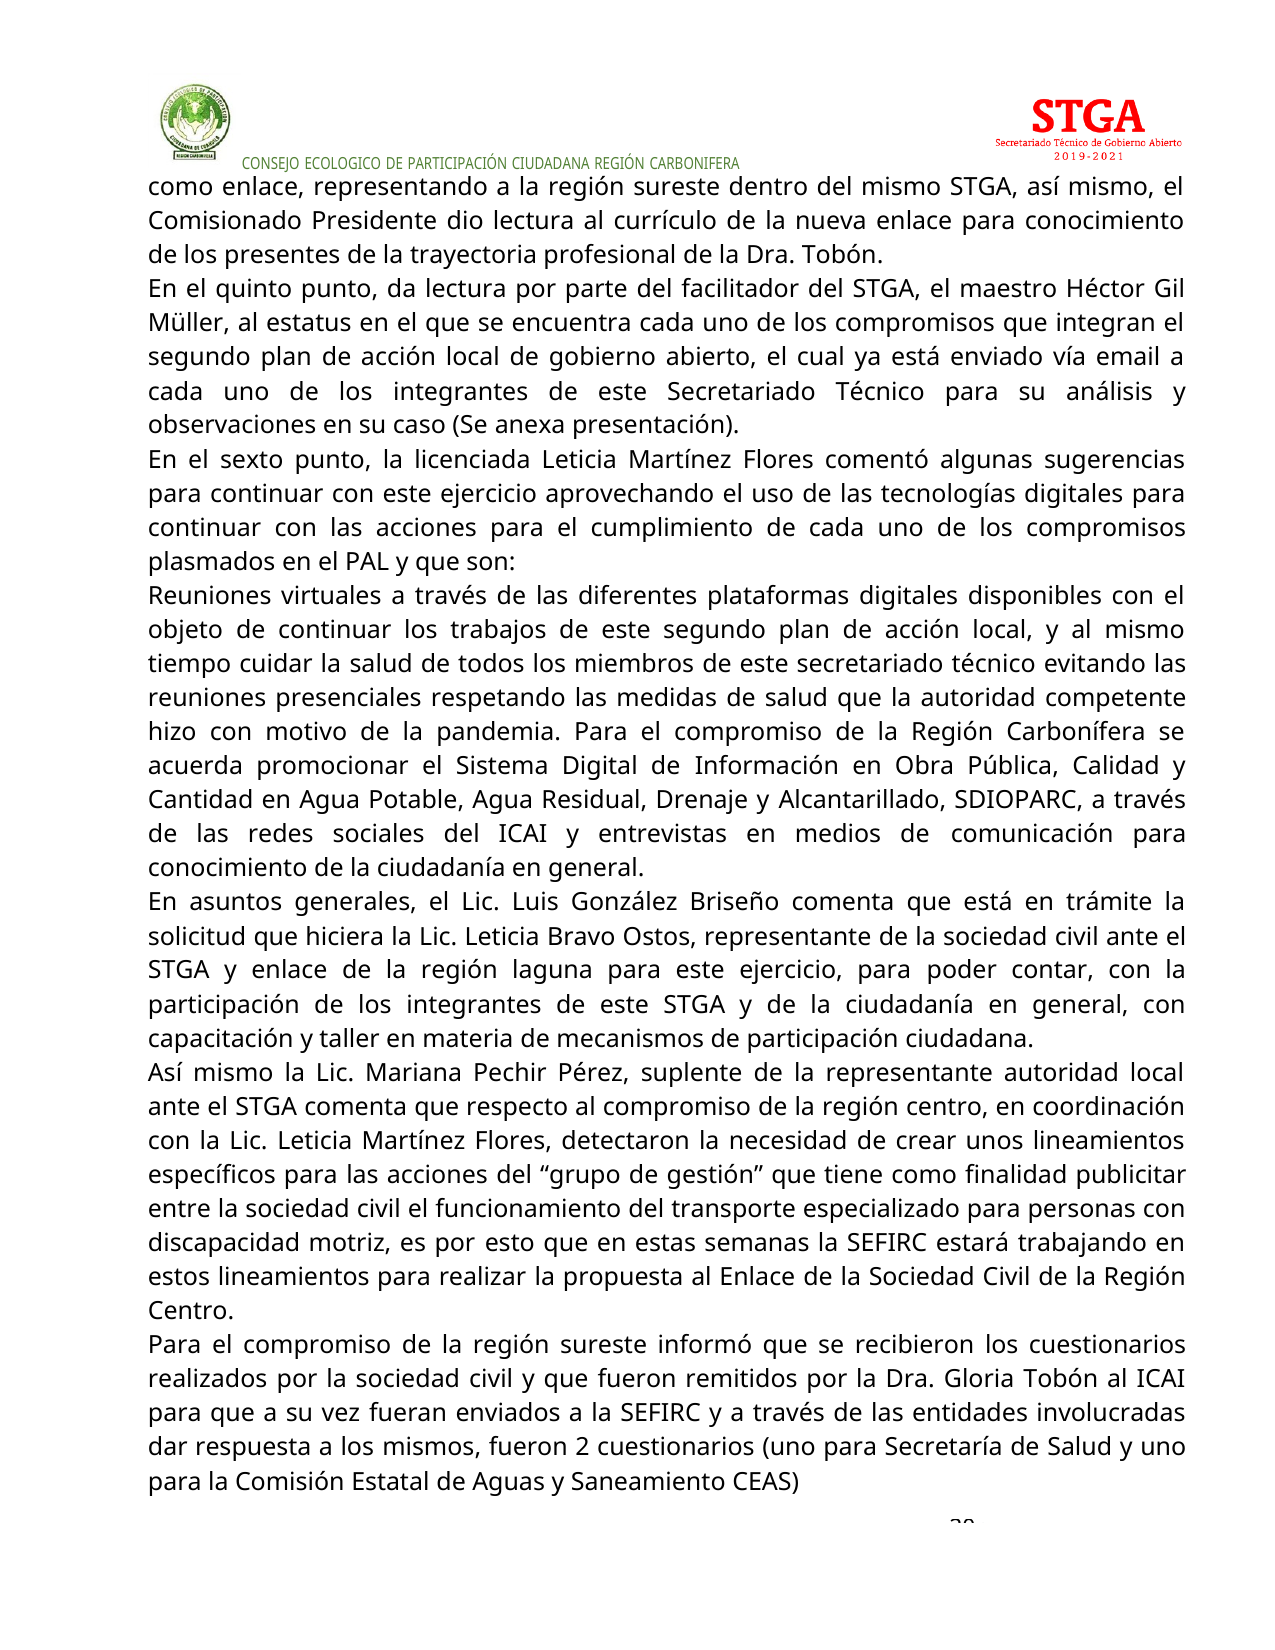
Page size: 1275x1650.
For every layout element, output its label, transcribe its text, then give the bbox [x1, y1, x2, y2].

text En el sexto punto, la licenciada Leticia Martínez Flores comentó algunas sugerencias para continuar con este ejercicio aprovechando el uso de las tecnologías digitales para continuar con las acciones para el cumplimiento de cada uno de los compromisos plasmados en el PAL y que son: [148, 441, 1187, 577]
text Así mismo la Lic. Mariana Pechir Pérez, suplente de la representante autoridad local ante el STGA comenta que respecto al compromiso de la región centro, en coordinación con la Lic. Leticia Martínez Flores, detectaron la necesidad de crear unos lineamientos específicos para las acciones del “grupo de gestión” que tiene como finalidad publicitar entre la sociedad civil el funcionamiento del transporte especializado para personas con discapacidad motriz, es por esto que en estas semanas la SEFIRC estará trabajando en estos lineamientos para realizar la propuesta al Enlace de la Sociedad Civil de la Región Centro. [148, 1054, 1186, 1327]
text Reuniones virtuales a través de las diferentes plataformas digitales disponibles con el objeto de continuar los trabajos de este segundo plan de acción local, y al mismo tiempo cuidar la salud de todos los miembros de este secretariado técnico evitando las reuniones presenciales respetando las medidas de salud que la autoridad competente hizo con motivo de la pandemia. Para el compromiso de la Región Carbonífera se acuerda promocionar el Sistema Digital de Información en Obra Pública, Calidad y Cantidad en Agua Potable, Agua Residual, Drenaje y Alcantarillado, SDIOPARC, a través de las redes sociales del ICAI y entrevistas en medios de comunicación para conocimiento de la ciudadanía en general. [148, 577, 1186, 884]
picture [995, 98, 1182, 160]
text Para el compromiso de la región sureste informó que se recibieron los cuestionarios realizados por la sociedad civil y que fueron remitidos por la Dra. Gloria Tobón al ICAI para que a su vez fueran enviados a la SEFIRC y a través de las entidades involucradas dar respuesta a los mismos, fueron 2 cuestionarios (uno para Secretaría de Salud y uno para la Comisión Estatal de Aguas y Saneamiento CEAS) [148, 1327, 1187, 1497]
text En asuntos generales, el Lic. Luis González Briseño comenta que está en trámite la solicitud que hiciera la Lic. Leticia Bravo Ostos, representante de la sociedad civil ante el STGA y enlace de la región laguna para este ejercicio, para poder contar, con la participación de los integrantes de este STGA y de la ciudadanía en general, con capacitación y taller en materia de mecanismos de participación ciudadana. [148, 884, 1186, 1054]
text En el quinto punto, da lectura por parte del facilitador del STGA, el maestro Héctor Gil Müller, al estatus en el que se encuentra cada uno de los compromisos que integran el segundo plan de acción local de gobierno abierto, el cual ya está enviado vía email a cada uno de los integrantes de este Secretariado Técnico para su análisis y observaciones en su caso (Se anexa presentación). [148, 271, 1186, 441]
text como enlace, representando a la región sureste dentro del mismo STGA, así mismo, el Comisionado Presidente dio lectura al currículo de la nueva enlace para conocimiento de los presentes de la trayectoria profesional de la Dra. Tobón. [148, 169, 1186, 271]
picture [147, 73, 242, 168]
